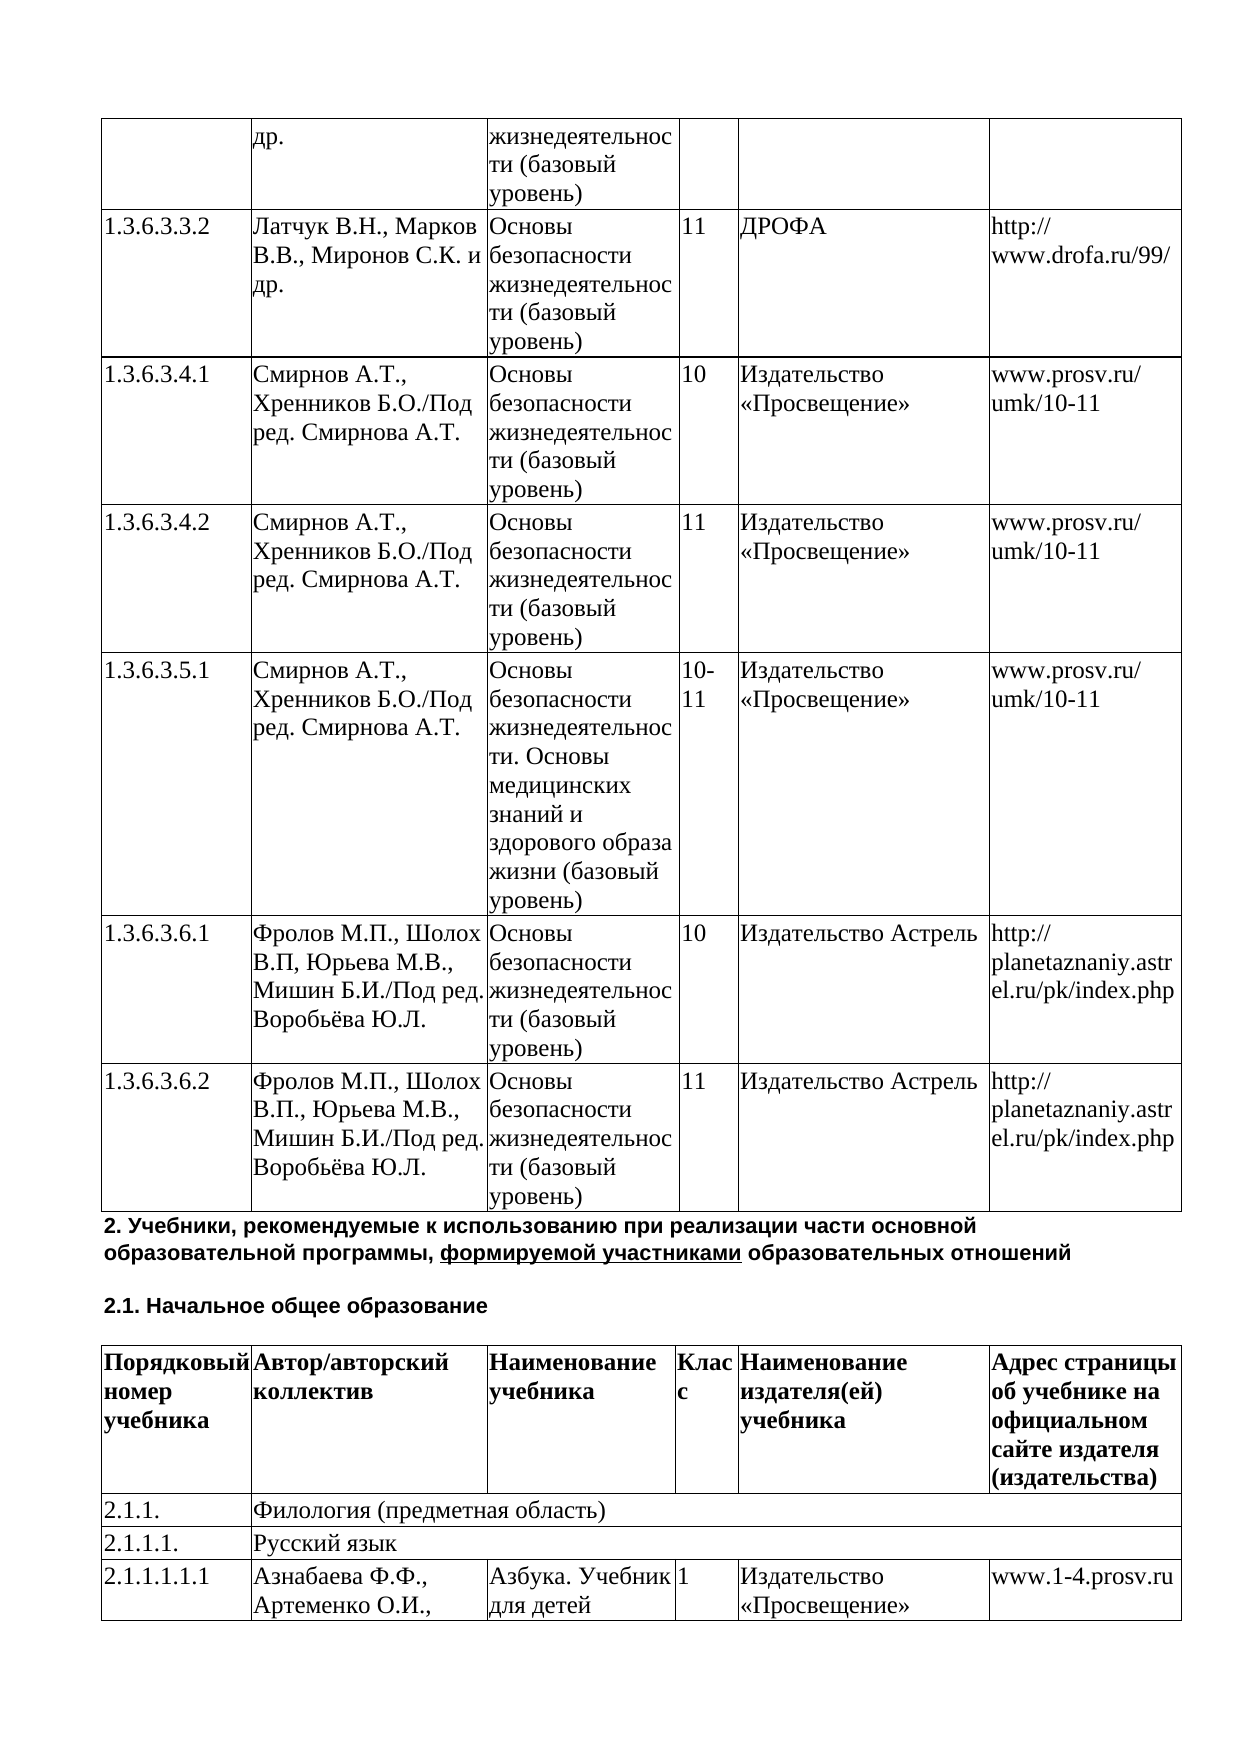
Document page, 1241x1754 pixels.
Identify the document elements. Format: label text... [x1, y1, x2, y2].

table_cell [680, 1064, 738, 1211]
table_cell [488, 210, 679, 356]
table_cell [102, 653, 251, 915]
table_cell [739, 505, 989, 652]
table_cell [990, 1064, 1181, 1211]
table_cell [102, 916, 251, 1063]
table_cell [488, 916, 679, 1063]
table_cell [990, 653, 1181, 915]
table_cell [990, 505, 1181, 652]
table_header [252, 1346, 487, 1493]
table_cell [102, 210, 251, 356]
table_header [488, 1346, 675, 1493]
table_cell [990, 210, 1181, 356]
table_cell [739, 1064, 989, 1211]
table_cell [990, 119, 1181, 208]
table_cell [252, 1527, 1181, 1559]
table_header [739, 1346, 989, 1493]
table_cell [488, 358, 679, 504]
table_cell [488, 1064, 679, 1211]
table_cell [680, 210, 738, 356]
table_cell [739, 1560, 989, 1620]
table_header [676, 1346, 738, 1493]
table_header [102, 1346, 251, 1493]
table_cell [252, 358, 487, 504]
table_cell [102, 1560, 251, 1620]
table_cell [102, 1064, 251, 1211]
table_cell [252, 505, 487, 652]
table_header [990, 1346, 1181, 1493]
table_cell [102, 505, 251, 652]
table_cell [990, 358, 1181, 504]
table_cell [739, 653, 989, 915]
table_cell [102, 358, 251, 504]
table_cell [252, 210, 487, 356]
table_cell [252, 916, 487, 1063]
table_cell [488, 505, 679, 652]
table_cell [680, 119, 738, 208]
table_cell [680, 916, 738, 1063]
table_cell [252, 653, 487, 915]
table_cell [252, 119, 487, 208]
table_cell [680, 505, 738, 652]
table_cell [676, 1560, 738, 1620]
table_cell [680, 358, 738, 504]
text 2.1. Начальное общее образование [103, 1292, 1152, 1318]
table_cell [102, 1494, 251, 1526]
text 2. Учебники, рекомендуемые к использованию при реализации части основной образовательной программы, формируемой участниками образовательных отношений [103, 1212, 1152, 1265]
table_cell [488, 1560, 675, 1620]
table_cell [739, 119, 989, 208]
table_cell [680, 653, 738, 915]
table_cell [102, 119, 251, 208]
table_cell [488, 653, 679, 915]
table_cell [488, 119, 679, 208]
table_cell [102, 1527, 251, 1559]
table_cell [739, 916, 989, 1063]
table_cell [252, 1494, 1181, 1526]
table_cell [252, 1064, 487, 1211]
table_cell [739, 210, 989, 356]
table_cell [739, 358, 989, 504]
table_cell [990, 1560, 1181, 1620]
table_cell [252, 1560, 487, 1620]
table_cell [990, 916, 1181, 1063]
